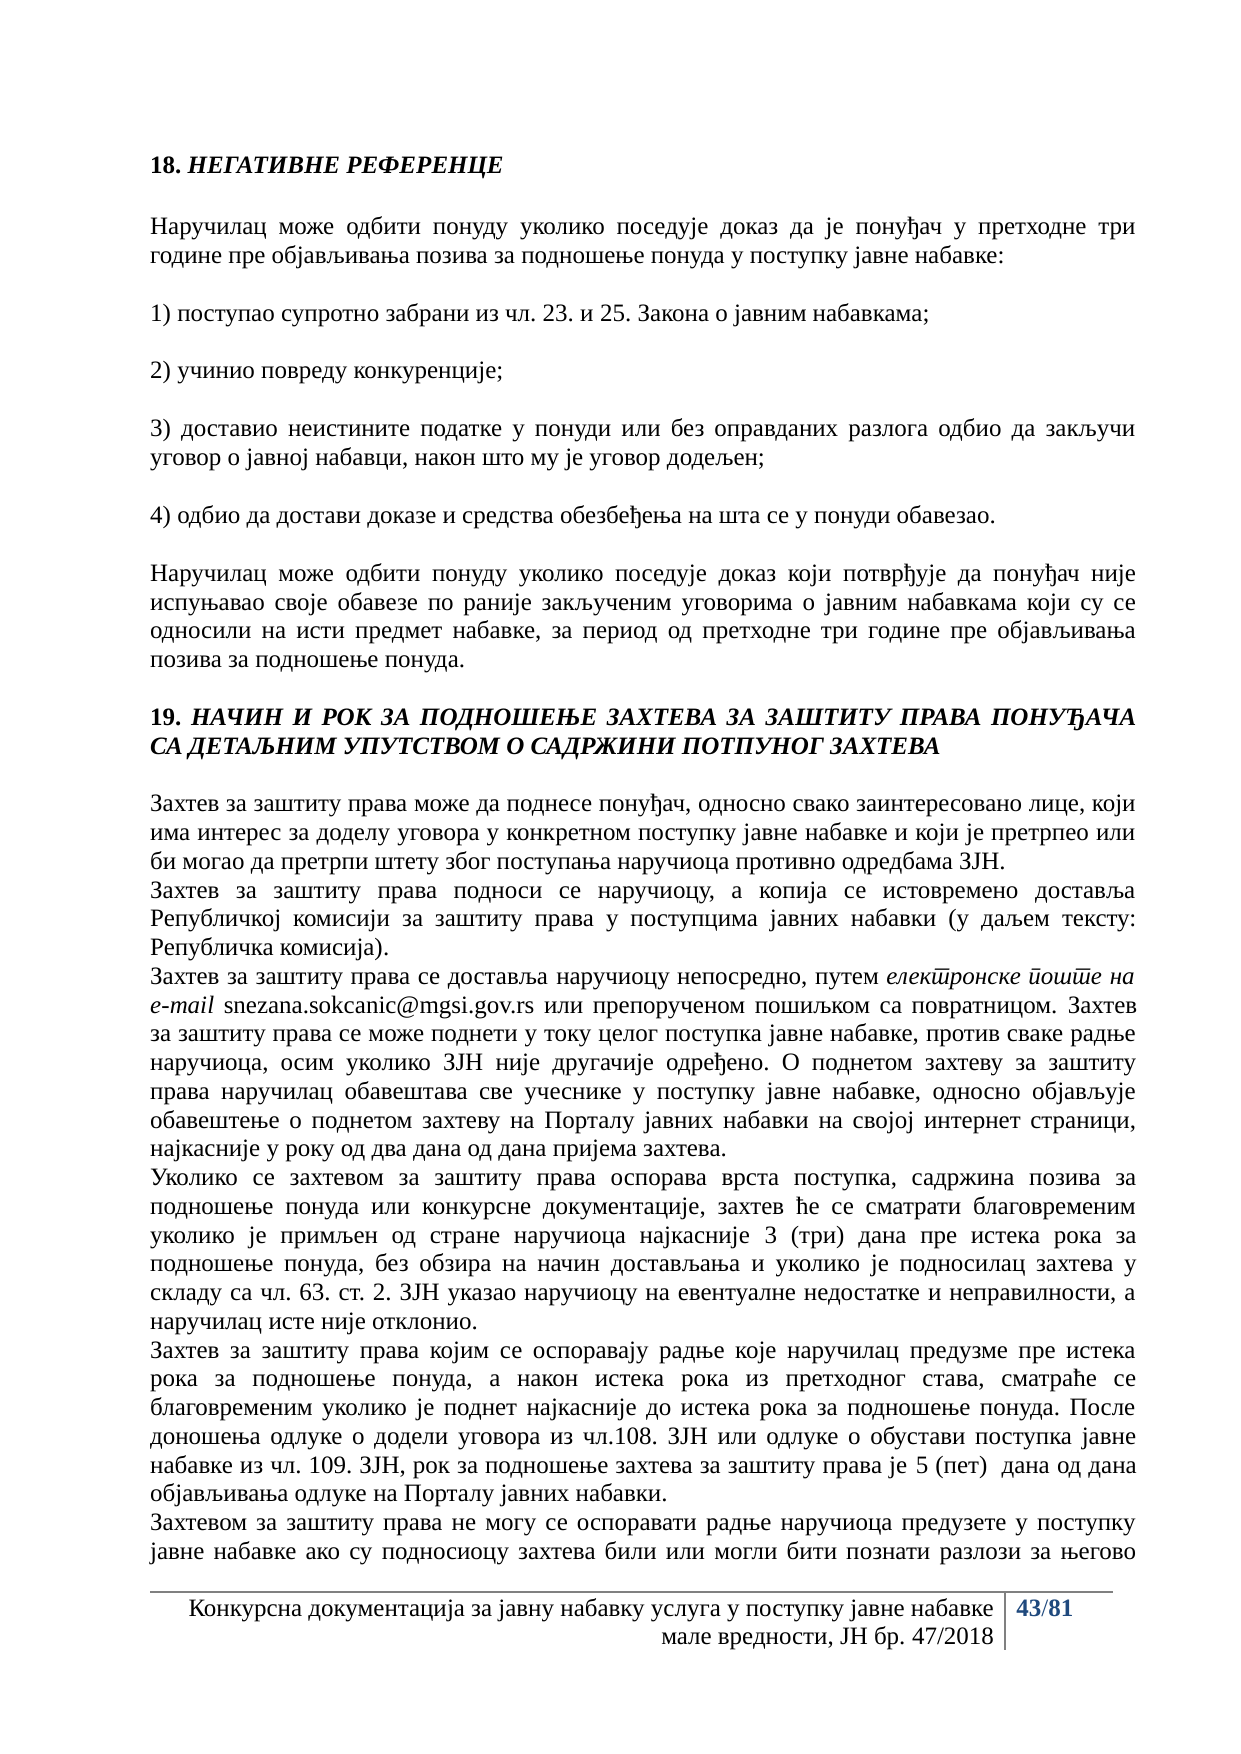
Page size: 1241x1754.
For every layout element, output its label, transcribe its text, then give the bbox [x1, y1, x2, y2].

text 1) поступао супротно забрани из чл. 23. и 25. Закона о јавним набавкама; [150, 298, 1137, 326]
text Захтев за заштиту права подноси се наручиоцу, а копија се истовремено доставља Републичкој комисији за заштиту права у поступцима јавних набавки (у даљем тексту: Републичка комисија). [150, 875, 1137, 961]
text Захтев за заштиту права може да поднесе понуђач, односно свако заинтересовано лице, који има интерес за доделу уговора у конкретном поступку јавне набавке и који је претрпео или би могао да претрпи штету због поступања наручиоца противно одредбама ЗЈН. [150, 788, 1137, 875]
text Захтев за заштиту права којим се оспоравају радње које наручилац предузме пре истека рока за подношење понуда, а након истека рока из претходног става, сматраће се благовременим уколико је поднет најкасније до истека рока за подношење понуда. После доношења одлуке о додели уговора из чл.108. ЗЈН или одлуке о обустави поступка јавне набавке из чл. 109. ЗЈН, рок за подношење захтева за заштиту права је 5 (пет) дана од дана објављивања одлуке на Порталу јавних набавки. [150, 1335, 1137, 1507]
text 18. НЕГАТИВНЕ РЕФЕРЕНЦЕ [150, 150, 1130, 179]
text Уколико се захтевом за заштиту права оспорава врста поступка, садржина позива за подношење понуда или конкурсне документације, захтев ће се сматрати благовременим уколико је примљен од стране наручиоца најкасније 3 (три) дана пре истека рока за подношење понуда, без обзира на начин достављања и уколико је подносилац захтева у складу са чл. 63. ст. 2. ЗЈН указао наручиоцу на евентуалне недостатке и неправилности, а наручилац исте није отклонио. [150, 1162, 1137, 1335]
text Захтев за заштиту права се доставља наручиоцу непосредно, путем електронске поште на e-mail snеzana.sokcanic@mgsi.gov.rs или препорученом пошиљком са повратницом. Захтев за заштиту права се може поднети у току целог поступка јавне набавке, против сваке радње наручиоца, осим уколико ЗЈН није другачије одређено. О поднетом захтеву за заштиту права наручилац обавештава све учеснике у поступку јавне набавке, односно објављује обавештење о поднетом захтеву на Порталу јавних набавки на својој интернет страници, најкасније у року од два дана од дана пријема захтева. [150, 961, 1137, 1162]
text Наручилац може одбити понуду уколико поседује доказ да је понуђач у претходне три године пре објављивања позива за подношење понуда у поступку јавне набавке: [150, 211, 1137, 268]
text 3) доставио неистините податке у понуди или без оправданих разлога одбио да закључи уговор о јавној набавци, након што му је уговор додељен; [150, 413, 1137, 471]
text 19. НАЧИН И РОК ЗА ПОДНОШЕЊЕ ЗАХТЕВА ЗА ЗАШТИТУ ПРАВА ПОНУЂАЧА СА ДЕТАЉНИМ УПУТСТВОМ О САДРЖИНИ ПОТПУНОГ ЗАХТЕВА [150, 702, 1137, 760]
text 2) учинио повреду конкуренције; [150, 356, 1137, 384]
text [150, 1507, 1137, 1565]
text 4) одбио да достави доказе и средства обезбеђења на шта се у понуди обавезао. [150, 500, 1137, 529]
text Наручилац може одбити понуду уколико поседује доказ који потврђује да понуђач није испуњавао своје обавезе по раније закљученим уговорима о јавним набавкама који су се односили на исти предмет набавке, за период од претходне три године пре објављивања позива за подношење понуда. [150, 558, 1137, 673]
